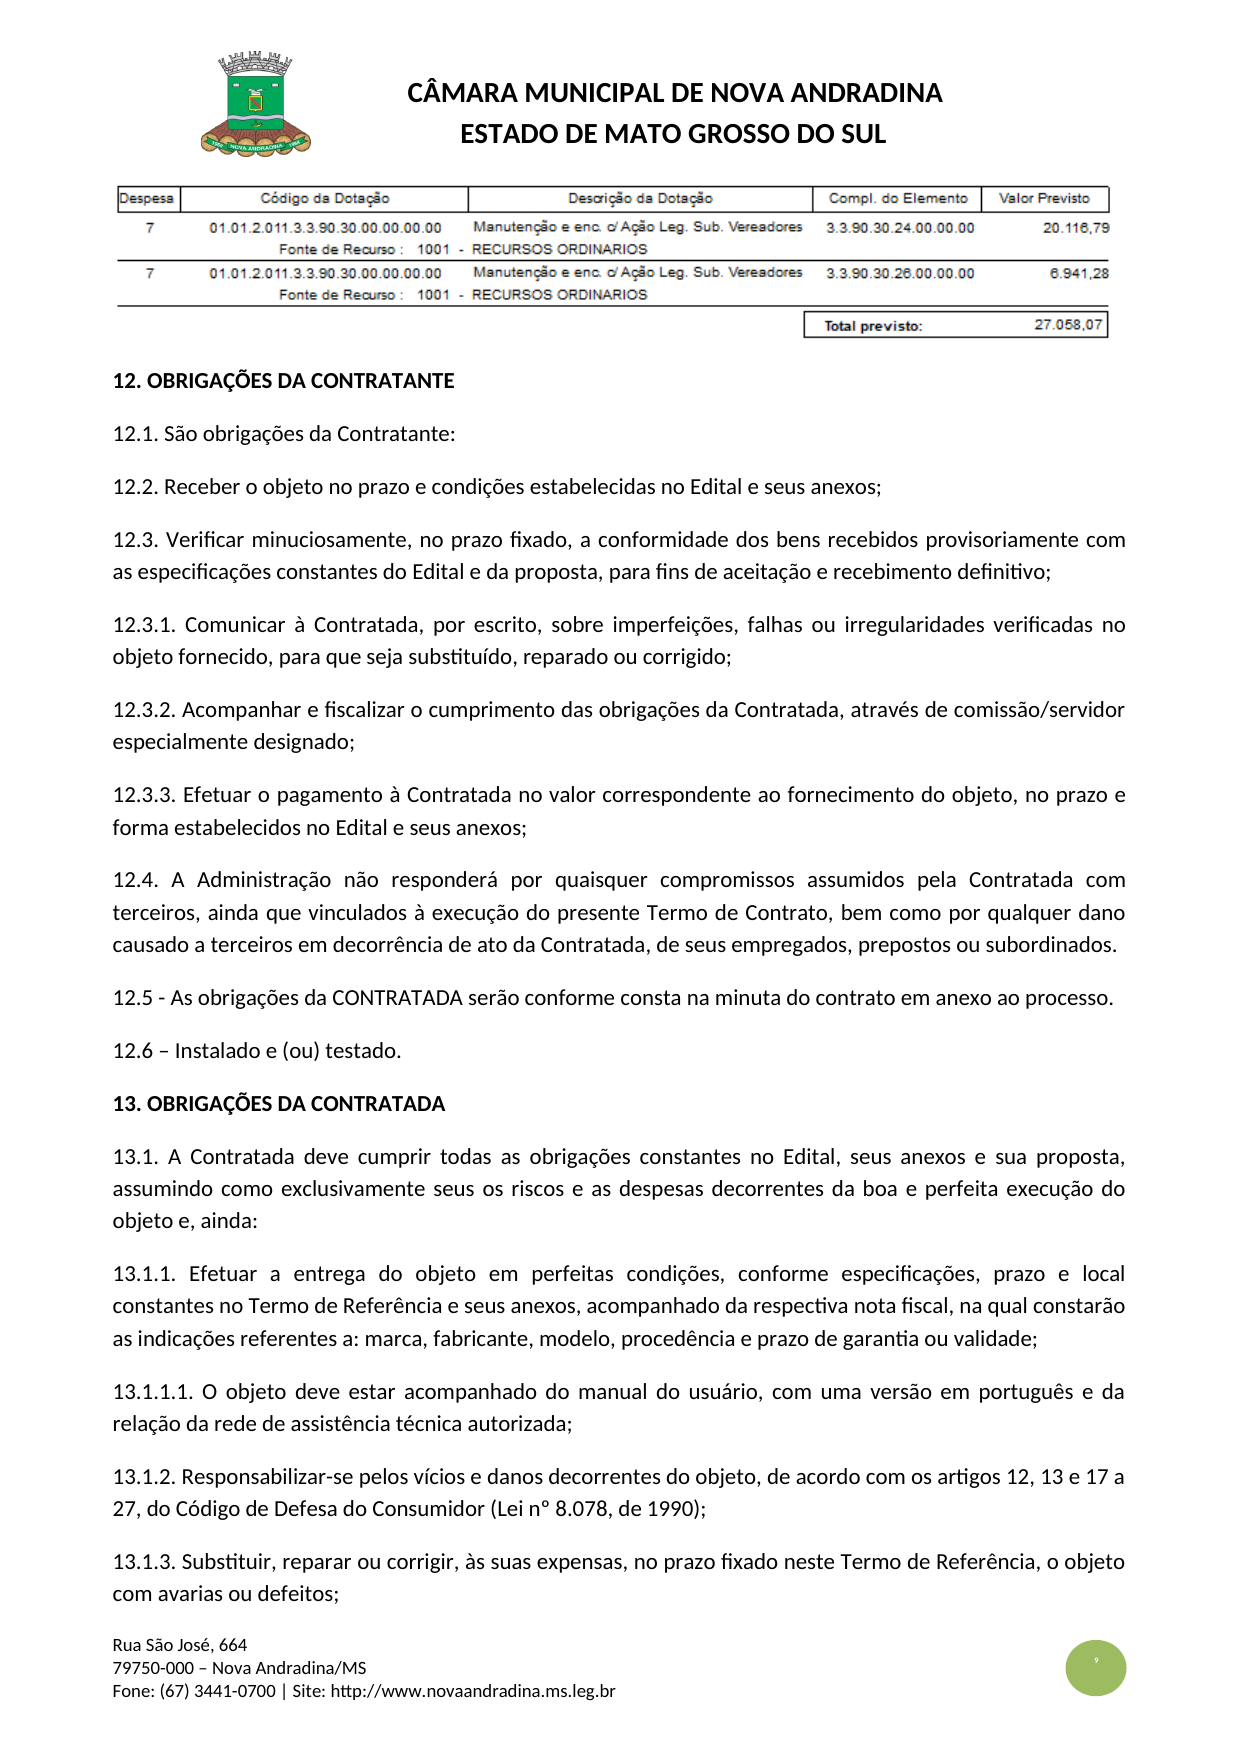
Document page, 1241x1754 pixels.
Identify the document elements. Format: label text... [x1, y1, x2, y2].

text 12.2. Receber o objeto no prazo e condições estabelecidas no Edital e seus anexos; [112, 472, 1128, 500]
picture [112, 179, 1127, 341]
text 13.1.1.1. O objeto deve estar acompanhado do manual do usuário, com uma versão em português e da relação da rede de assistência técnica autorizada; [112, 1377, 1128, 1437]
text 13.1.3. Substituir, reparar ou corrigir, às suas expensas, no prazo fixado neste Termo de Referência, o objeto com avarias ou defeitos; [112, 1547, 1128, 1607]
text 13.1. A Contratada deve cumprir todas as obrigações constantes no Edital, seus anexos e sua proposta, assumindo como exclusivamente seus os riscos e as despesas decorrentes da boa e perfeita execução do objeto e, ainda: [112, 1142, 1128, 1234]
text 12. OBRIGAÇÕES DA CONTRATANTE [112, 366, 1128, 394]
text 12.3.1. Comunicar à Contratada, por escrito, sobre imperfeições, falhas ou irregularidades verificadas no objeto fornecido, para que seja substituído, reparado ou corrigido; [112, 610, 1128, 670]
text 12.3. Verificar minuciosamente, no prazo fixado, a conformidade dos bens recebidos provisoriamente com as especificações constantes do Edital e da proposta, para fins de aceitação e recebimento definitivo; [112, 525, 1128, 585]
text 13. OBRIGAÇÕES DA CONTRATADA [112, 1089, 1128, 1117]
picture [201, 51, 311, 157]
text 13.1.2. Responsabilizar-se pelos vícios e danos decorrentes do objeto, de acordo com os artigos 12, 13 e 17 a 27, do Código de Defesa do Consumidor (Lei nº 8.078, de 1990); [112, 1462, 1128, 1522]
text 12.3.3. Efetuar o pagamento à Contratada no valor correspondente ao fornecimento do objeto, no prazo e forma estabelecidos no Edital e seus anexos; [112, 780, 1128, 841]
text 12.5 - As obrigações da CONTRATADA serão conforme consta na minuta do contrato em anexo ao processo. [112, 983, 1128, 1011]
text 12.6 – Instalado e (ou) testado. [112, 1036, 1128, 1064]
text 12.4. A Administração não responderá por quaisquer compromissos assumidos pela Contratada com terceiros, ainda que vinculados à execução do presente Termo de Contrato, bem como por qualquer dano causado a terceiros em decorrência de ato da Contratada, de seus empregados, prepostos ou subordinados. [112, 866, 1128, 958]
text 12.3.2. Acompanhar e fiscalizar o cumprimento das obrigações da Contratada, através de comissão/servidor especialmente designado; [112, 695, 1128, 755]
text 13.1.1. Efetuar a entrega do objeto em perfeitas condições, conforme especificações, prazo e local constantes no Termo de Referência e seus anexos, acompanhado da respectiva nota fiscal, na qual constarão as indicações referentes a: marca, fabricante, modelo, procedência e prazo de garantia ou validade; [112, 1259, 1128, 1352]
text 12.1. São obrigações da Contratante: [112, 419, 1128, 447]
